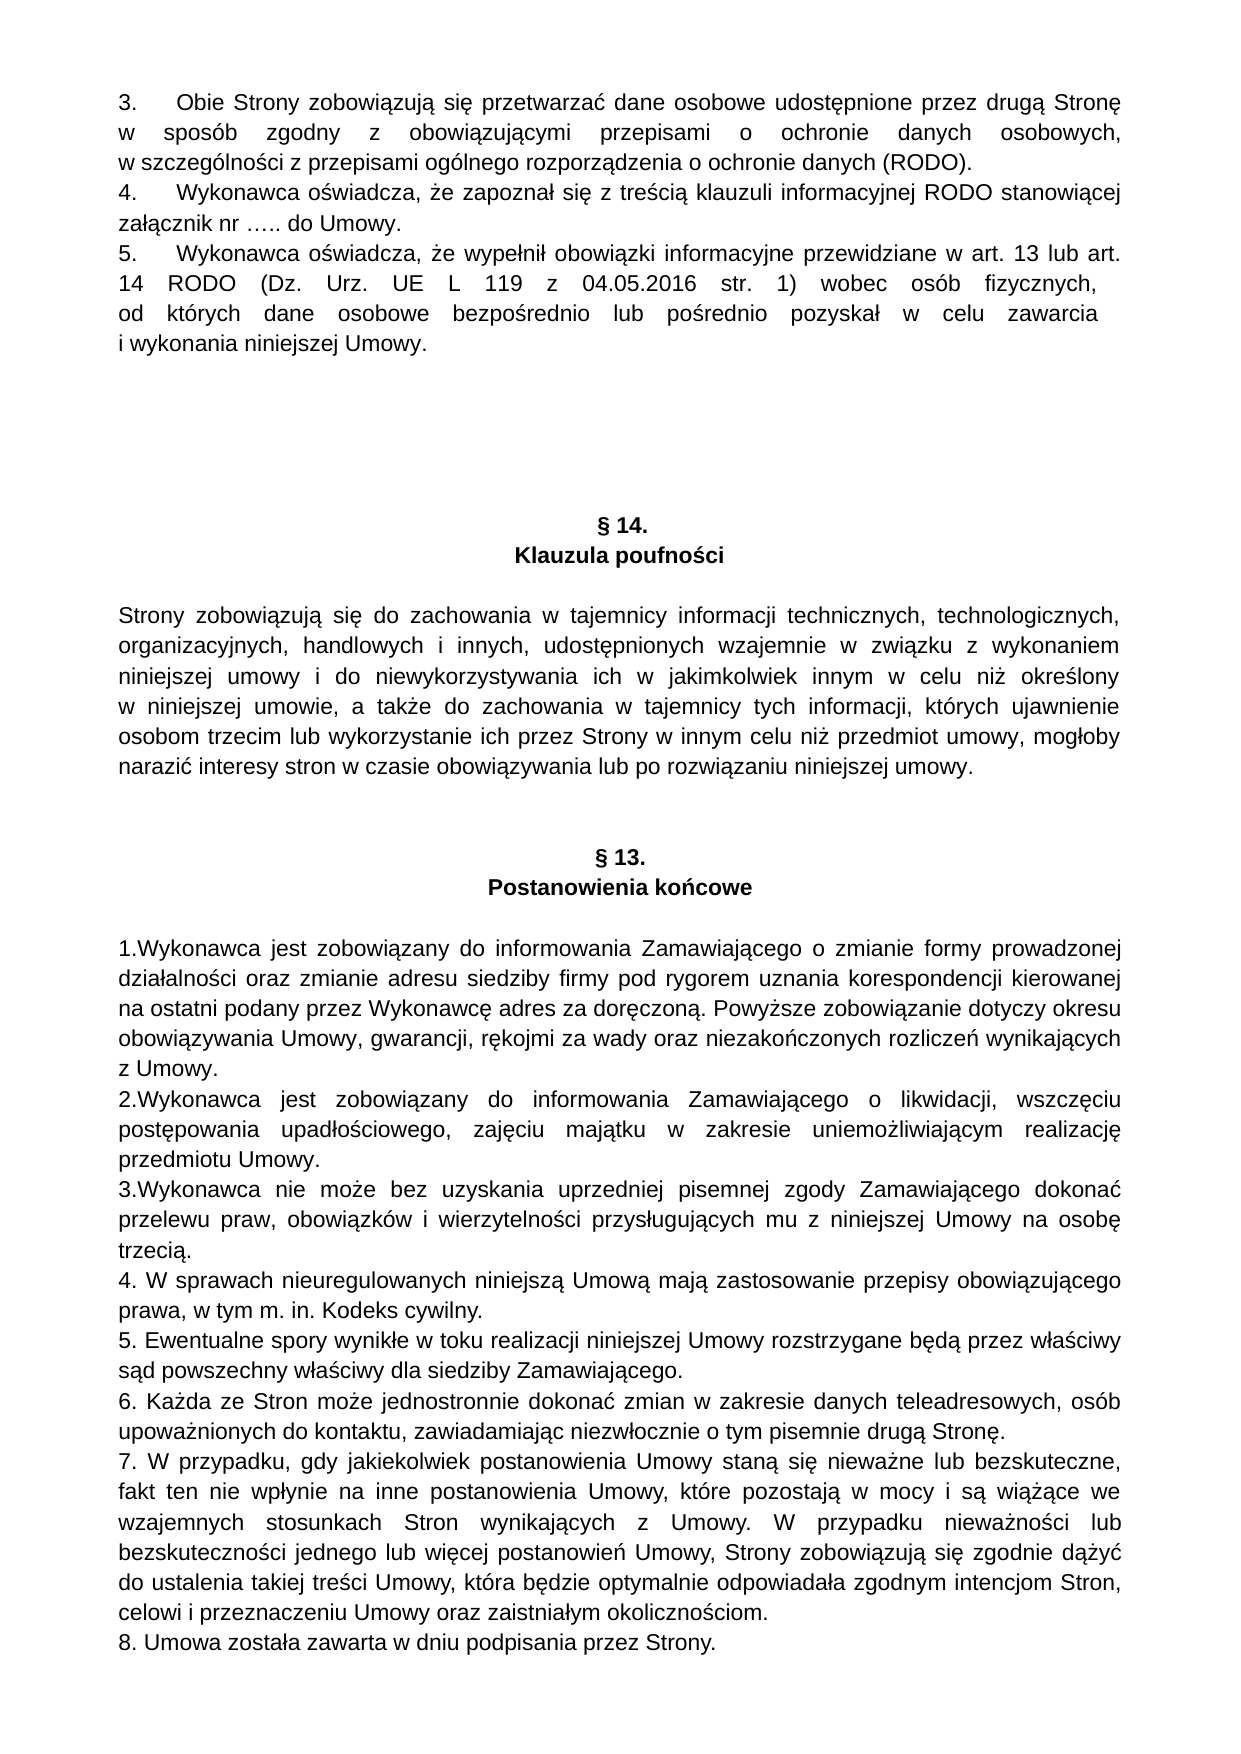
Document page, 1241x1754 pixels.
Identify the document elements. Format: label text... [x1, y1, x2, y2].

text § 14. [118, 512, 1121, 538]
text Klauzula poufności [118, 542, 1121, 568]
text 3.Wykonawca nie może bez uzyskania uprzedniej pisemnej zgody Zamawiającego dokonać przelewu praw, obowiązków i wierzytelności przysługujących mu z niniejszej Umowy na osobę trzecią. [118, 1176, 1122, 1263]
text § 13. [118, 844, 1122, 870]
text 5. Ewentualne spory wynikłe w toku realizacji niniejszej Umowy rozstrzygane będą przez właściwy sąd powszechny właściwy dla siedziby Zamawiającego. [118, 1327, 1122, 1384]
text Postanowienia końcowe [118, 874, 1122, 900]
text 4. W sprawach nieuregulowanych niniejszą Umową mają zastosowanie przepisy obowiązującego prawa, w tym m. in. Kodeks cywilny. [118, 1267, 1122, 1323]
text 8. Umowa została zawarta w dniu podpisania przez Strony. [118, 1629, 1122, 1656]
list Wykonawca oświadcza, że zapoznał się z treścią klauzuli informacyjnej RODO stanowiącej załącznik nr ….. do Umowy. [118, 179, 1122, 236]
text 6. Każda ze Stron może jednostronnie dokonać zmian w zakresie danych teleadresowych, osób upoważnionych do kontaktu, zawiadamiając niezwłocznie o tym pisemnie drugą Stronę. [118, 1388, 1122, 1444]
list Obie Strony zobowiązują się przetwarzać dane osobowe udostępnione przez drugą Stronę w sposób zgodny z obowiązującymi przepisami o ochronie danych osobowych, w szczególności z przepisami ogólnego rozporządzenia o ochronie danych (RODO). [118, 89, 1122, 175]
text 1.Wykonawca jest zobowiązany do informowania Zamawiającego o zmianie formy prowadzonej działalności oraz zmianie adresu siedziby firmy pod rygorem uznania korespondencji kierowanej na ostatni podany przez Wykonawcę adres za doręczoną. Powyższe zobowiązanie dotyczy okresu obowiązywania Umowy, gwarancji, rękojmi za wady oraz niezakończonych rozliczeń wynikających z Umowy. [118, 934, 1122, 1082]
text 2.Wykonawca jest zobowiązany do informowania Zamawiającego o likwidacji, wszczęciu postępowania upadłościowego, zajęciu majątku w zakresie uniemożliwiającym realizację przedmiotu Umowy. [118, 1086, 1122, 1172]
list Wykonawca oświadcza, że wypełnił obowiązki informacyjne przewidziane w art. 13 lub art. 14 RODO (Dz. Urz. UE L 119 z 04.05.2016 str. 1) wobec osób fizycznych, od których dane osobowe bezpośrednio lub pośrednio pozyskał w celu zawarcia i wykonania niniejszej Umowy. [118, 240, 1122, 357]
text 7. W przypadku, gdy jakiekolwiek postanowienia Umowy staną się nieważne lub bezskuteczne, fakt ten nie wpłynie na inne postanowienia Umowy, które pozostają w mocy i są wiążące we wzajemnych stosunkach Stron wynikających z Umowy. W przypadku nieważności lub bezskuteczności jednego lub więcej postanowień Umowy, Strony zobowiązują się zgodnie dążyć do ustalenia takiej treści Umowy, która będzie optymalnie odpowiadała zgodnym intencjom Stron, celowi i przeznaczeniu Umowy oraz zaistniałym okolicznościom. [118, 1448, 1122, 1625]
text Strony zobowiązują się do zachowania w tajemnicy informacji technicznych, technologicznych, organizacyjnych, handlowych i innych, udostępnionych wzajemnie w związku z wykonaniem niniejszej umowy i do niewykorzystywania ich w jakimkolwiek innym w celu niż określony w niniejszej umowie, a także do zachowania w tajemnicy tych informacji, których ujawnienie osobom trzecim lub wykorzystanie ich przez Strony w innym celu niż przedmiot umowy, mogłoby narazić interesy stron w czasie obowiązywania lub po rozwiązaniu niniejszej umowy. [118, 602, 1121, 779]
